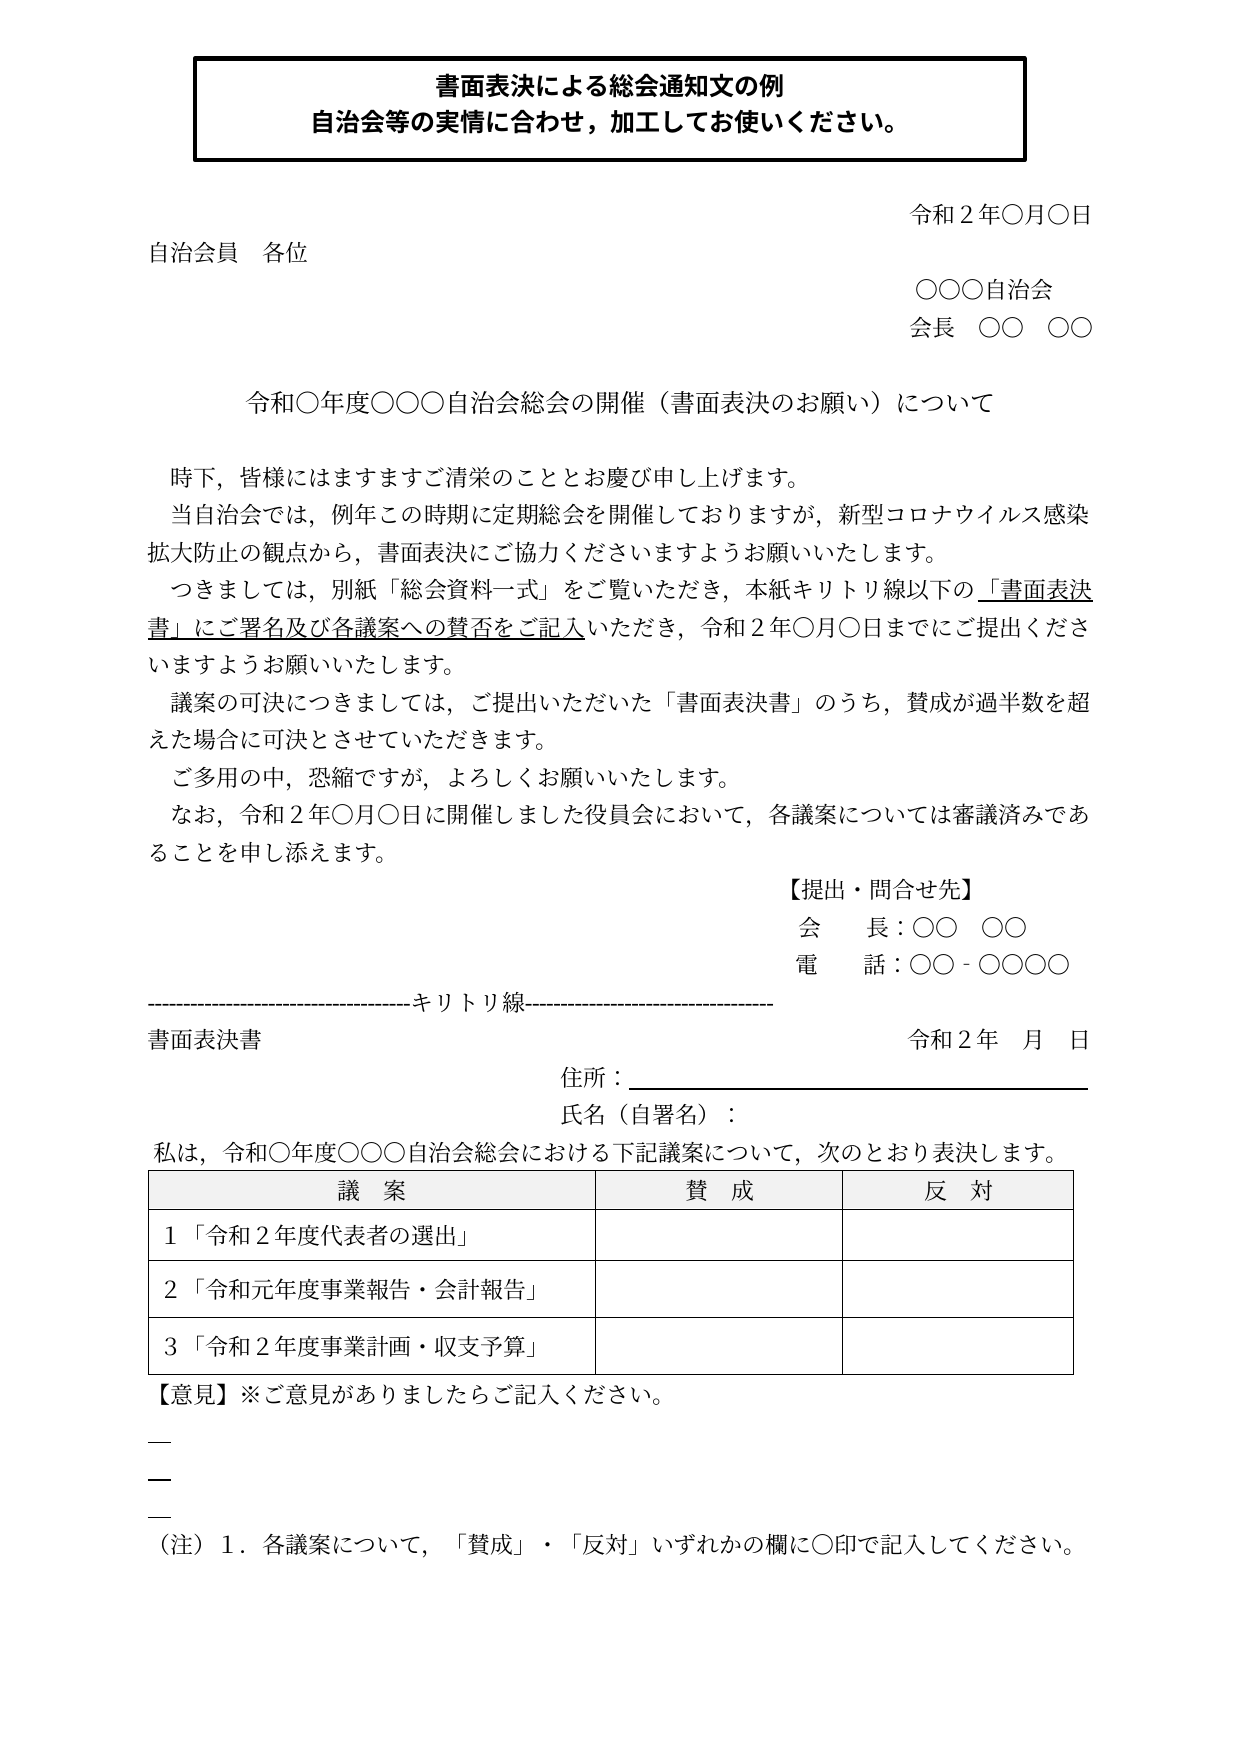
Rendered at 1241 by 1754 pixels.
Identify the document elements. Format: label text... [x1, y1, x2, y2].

table_cell [843, 1210, 1073, 1260]
text 会長 〇〇 〇〇 [148, 307, 1092, 345]
text 議案の可決につきましては，ご提出いただいた「書面表決書」のうち，賛成が過半数を超えた場合に可決とさせていただきます。 [148, 682, 1092, 757]
table_header 賛 成 [596, 1171, 842, 1208]
table_cell [596, 1318, 842, 1374]
table_cell [596, 1210, 842, 1260]
text 電 話：〇〇‐〇〇〇〇 [148, 945, 1069, 982]
table_cell [843, 1261, 1073, 1317]
text 〇〇〇自治会 [148, 270, 1072, 307]
text ご多用の中，恐縮ですが，よろしくお願いいたします。 [148, 757, 1092, 795]
text 氏名（自署名）： [148, 1095, 1092, 1132]
text 【意見】※ご意見がありましたらご記入ください。 [148, 1375, 1092, 1413]
text 当自治会では，例年この時期に定期総会を開催しておりますが，新型コロナウイルス感染拡大防止の観点から，書面表決にご協力くださいますようお願いいたします。 [148, 495, 1092, 570]
text 令和２年〇月〇日 [148, 195, 1092, 232]
text なお，令和２年〇月〇日に開催しました役員会において，各議案については審議済みであることを申し添えます。 [148, 795, 1092, 870]
text 書面表決書 令和２年 月 日住所： [148, 1020, 1092, 1095]
text 会 長：〇〇 〇〇 [148, 907, 1027, 945]
text 令和○年度〇〇〇自治会総会の開催（書面表決のお願い）について [148, 382, 1092, 420]
table_cell ２「令和元年度事業報告・会計報告」 [149, 1261, 595, 1317]
table_cell １「令和２年度代表者の選出」 [149, 1210, 595, 1260]
table_cell [596, 1261, 842, 1317]
text つきましては，別紙「総会資料一式」をご覧いただき，本紙キリトリ線以下の「書面表決書」にご署名及び各議案への賛否をご記入いただき，令和２年〇月〇日までにご提出くださいますようお願いいたします。 [148, 570, 1092, 682]
table_cell [843, 1318, 1073, 1374]
text -------------------------------------キリトリ線----------------------------------- [148, 982, 1092, 1020]
text 【提出・問合せ先】 [148, 870, 1092, 907]
text 自治会員 各位 [148, 232, 1092, 270]
text 私は，令和〇年度〇〇〇自治会総会における下記議案について，次のとおり表決します。 [148, 1132, 1092, 1170]
table_cell ３「令和２年度事業計画・収支予算」 [149, 1318, 595, 1374]
table_header 議 案 [149, 1171, 595, 1208]
text 時下，皆様にはますますご清栄のこととお慶び申し上げます。 [148, 457, 1092, 495]
text （注）１．各議案について，「賛成」・「反対」いずれかの欄に〇印で記入してください。 [148, 1525, 1092, 1563]
table_header 反 対 [843, 1171, 1073, 1208]
